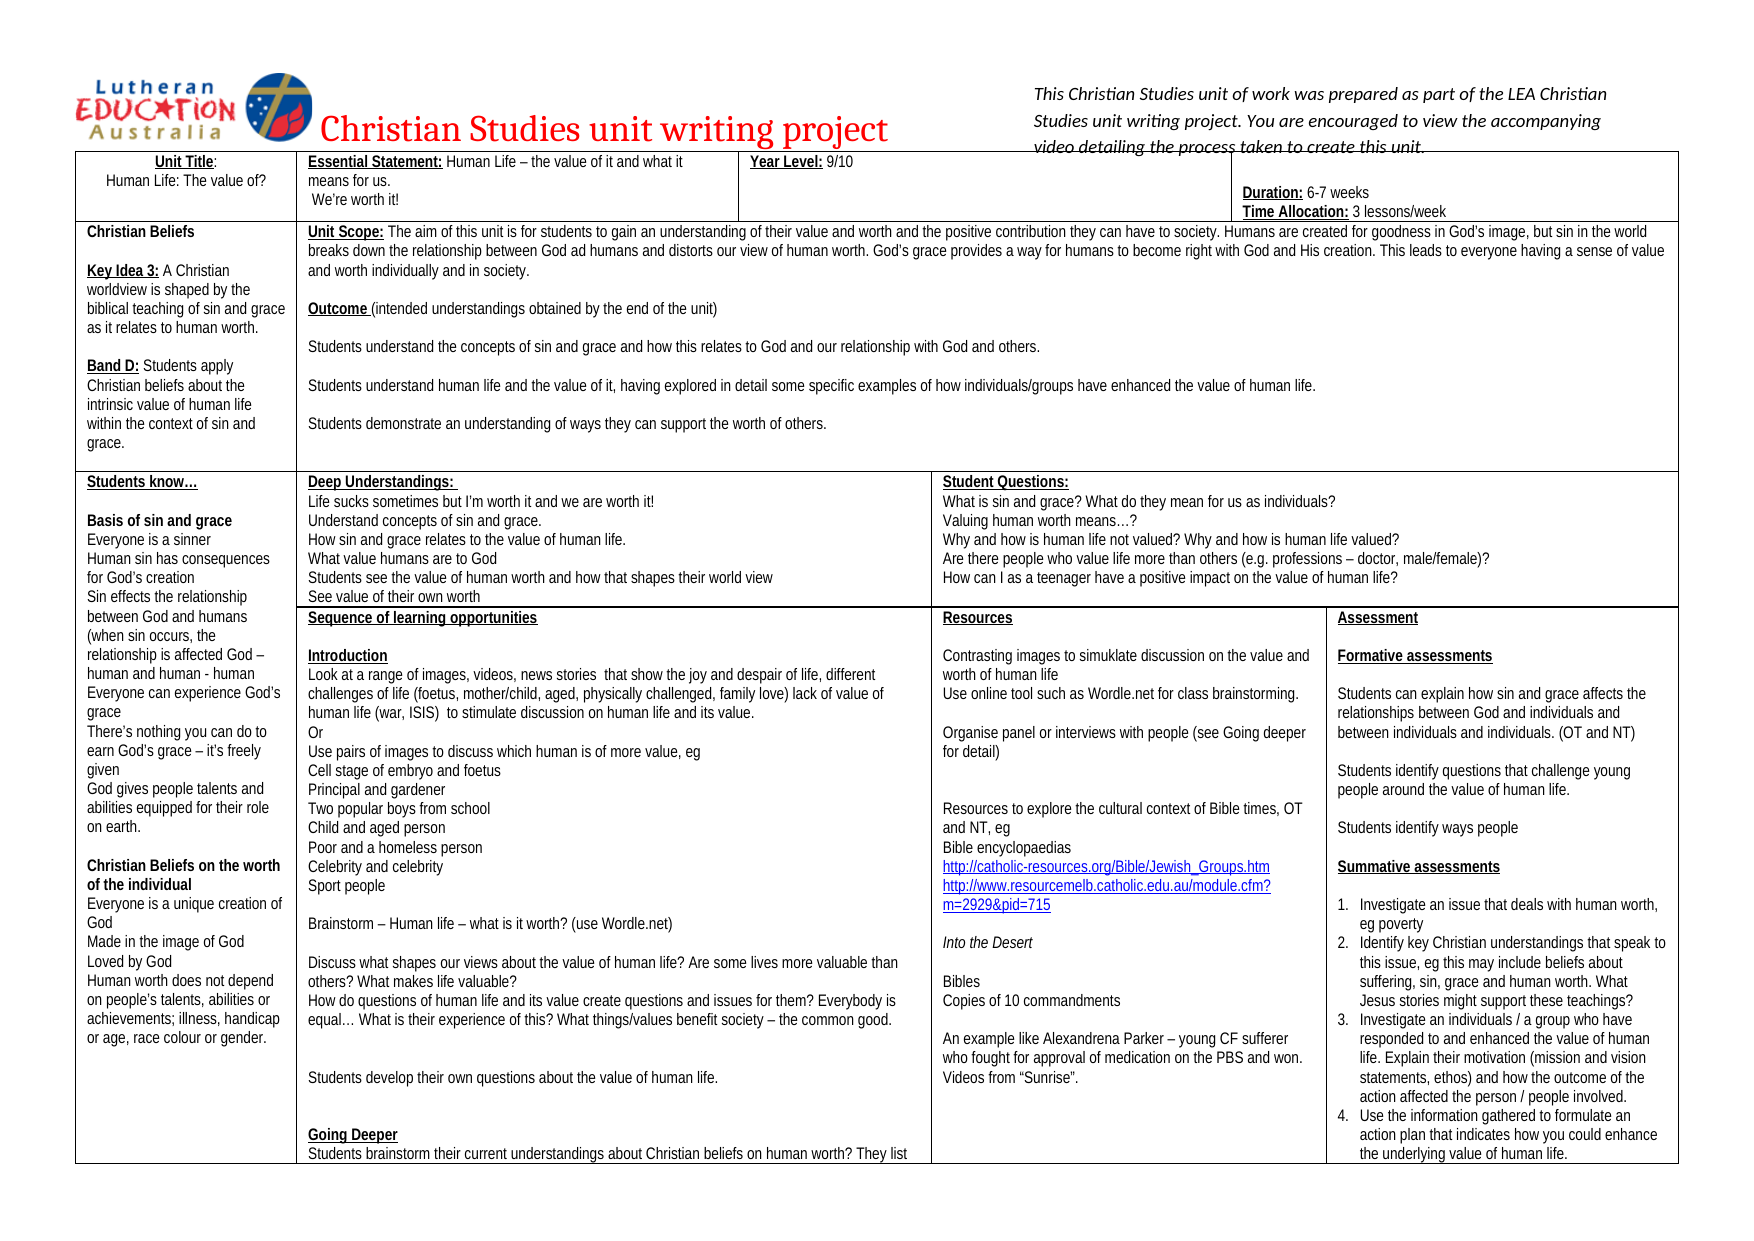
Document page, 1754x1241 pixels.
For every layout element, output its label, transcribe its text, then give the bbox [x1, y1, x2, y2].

table_header Duration: 6-7 weeks Time Allocation: 3 lessons/week [1232, 152, 1678, 221]
table_cell Deep Understandings: Life sucks sometimes but I’m worth it and we are worth it! Understand concepts of sin and grace. How sin and grace relates to the value of human life. What value humans are to God Students see the value of human worth and how that shapes their world view See value of their own worth [297, 472, 931, 606]
table_cell Unit Scope: The aim of this unit is for students to gain an understanding of their value and worth and the positive contribution they can have to society. Humans are created for goodness in God’s image, but sin in the world breaks down the relationship between God ad humans and distorts our view of human worth. God’s grace provides a way for humans to become right with God and His creation. This leads to everyone having a sense of value and worth individually and in society. Outcome (intended understandings obtained by the end of the unit) Students understand the concepts of sin and grace and how this relates to God and our relationship with God and others. Students understand human life and the value of it, having explored in detail some specific examples of how individuals/groups have enhanced the value of human life. Students demonstrate an understanding of ways they can support the worth of others. [297, 222, 1678, 471]
table_header Unit Title: Human Life: The value of? [76, 152, 296, 221]
table_cell Christian Beliefs Key Idea 3: A Christian worldview is shaped by the biblical teaching of sin and grace as it relates to human worth. Band D: Students apply Christian beliefs about the intrinsic value of human life within the context of sin and grace. [76, 222, 296, 471]
table_cell Students know… Basis of sin and grace Everyone is a sinner Human sin has consequences for God’s creation Sin effects the relationship between God and humans (when sin occurs, the relationship is affected God – human and human - human Everyone can experience God’s grace There’s nothing you can do to earn God’s grace – it’s freely given God gives people talents and abilities equipped for their role on earth. Christian Beliefs on the worth of the individual Everyone is a unique creation of God Made in the image of God Loved by God Human worth does not depend on people’s talents, abilities or achievements; illness, handicap or age, race colour or gender. [76, 472, 296, 1163]
table_header Essential Statement: Human Life – the value of it and what it means for us. We’re worth it! [297, 152, 738, 221]
table_header Year Level: 9/10 [739, 152, 1231, 221]
picture [75, 73, 313, 142]
table_cell Student Questions: What is sin and grace? What do they mean for us as individuals? Valuing human worth means…? Why and how is human life not valued? Why and how is human life valued? Are there people who value life more than others (e.g. professions – doctor, male/female)? How can I as a teenager have a positive impact on the value of human life? [932, 472, 1678, 606]
